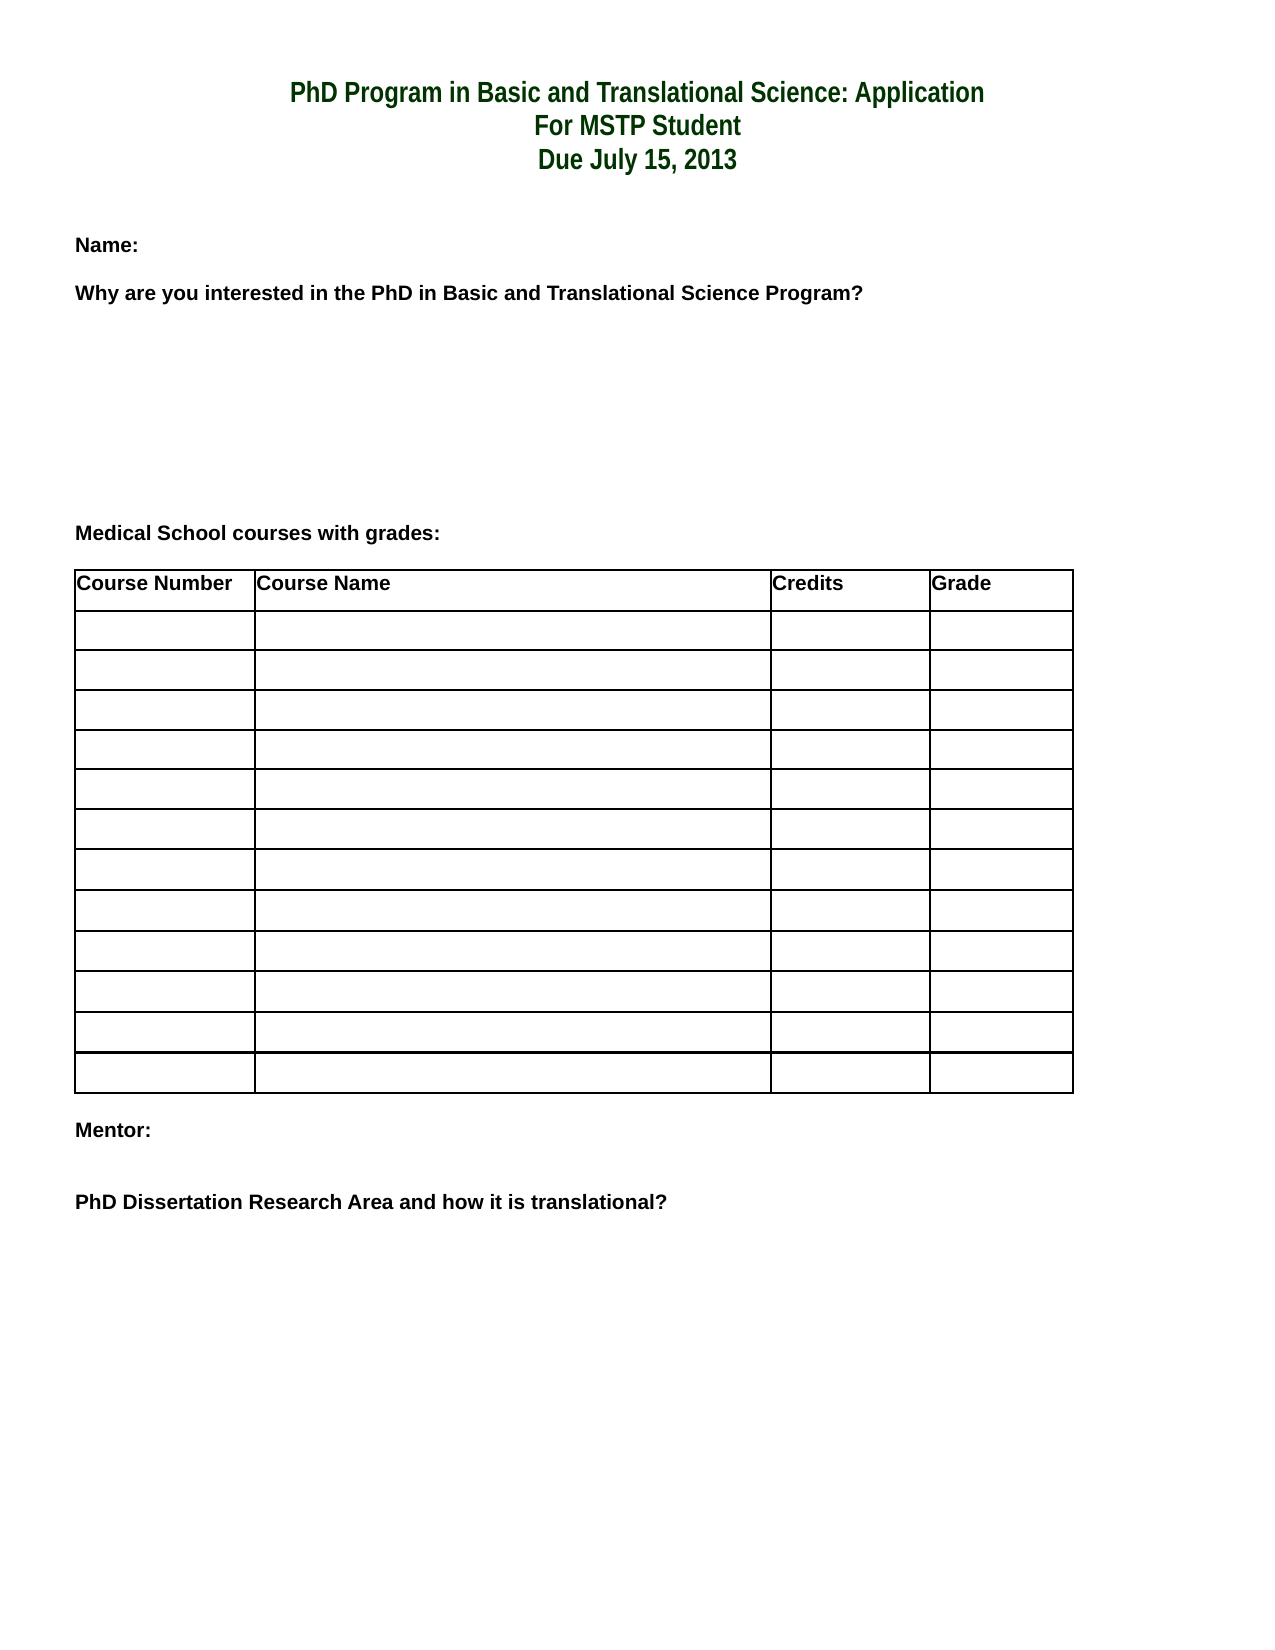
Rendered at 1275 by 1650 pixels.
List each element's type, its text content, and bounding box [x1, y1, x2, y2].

table_cell [931, 972, 1072, 1011]
table_cell [76, 731, 254, 768]
table_cell [256, 1054, 770, 1092]
text PhD Dissertation Research Area and how it is translational? [75, 1190, 1200, 1214]
table_cell [931, 1054, 1072, 1092]
table_cell [931, 612, 1072, 649]
table_cell [76, 972, 254, 1011]
text For MSTP Student [75, 108, 1200, 142]
table_header Credits [772, 571, 929, 610]
table_cell [256, 891, 770, 929]
table_cell [256, 651, 770, 689]
table_cell [772, 691, 929, 728]
table_cell [772, 1013, 929, 1051]
table_cell [772, 651, 929, 689]
table_cell [772, 850, 929, 889]
table_cell [931, 850, 1072, 889]
table_cell [76, 612, 254, 649]
table_cell [931, 731, 1072, 768]
table_cell [256, 612, 770, 649]
table_cell [76, 850, 254, 889]
table_cell [256, 691, 770, 728]
table_cell [76, 770, 254, 808]
table_cell [256, 932, 770, 970]
table_cell [256, 1013, 770, 1051]
table_cell [76, 810, 254, 848]
text Why are you interested in the PhD in Basic and Translational Science Program? [75, 281, 1200, 305]
table_cell [256, 770, 770, 808]
table_cell [772, 932, 929, 970]
table_cell [931, 1013, 1072, 1051]
table_cell [931, 810, 1072, 848]
table_cell [931, 691, 1072, 728]
table_cell [256, 810, 770, 848]
table_cell [931, 891, 1072, 929]
table_header Course Name [256, 571, 770, 610]
table_cell [76, 691, 254, 728]
table_header Grade [931, 571, 1072, 610]
table_cell [772, 891, 929, 929]
table_cell [772, 770, 929, 808]
table_header Course Number [76, 571, 254, 610]
table_cell [76, 891, 254, 929]
table_cell [76, 932, 254, 970]
table_cell [772, 972, 929, 1011]
table_cell [256, 850, 770, 889]
text Name: [75, 233, 1200, 257]
table_cell [772, 810, 929, 848]
table_cell [256, 731, 770, 768]
table_cell [931, 651, 1072, 689]
text Mentor: [75, 1118, 1200, 1142]
text Medical School courses with grades: [75, 521, 1200, 545]
table_cell [76, 1013, 254, 1051]
table_cell [931, 770, 1072, 808]
table_cell [772, 1054, 929, 1092]
text PhD Program in Basic and Translational Science: Application [75, 75, 1200, 108]
table_cell [772, 731, 929, 768]
table_cell [931, 932, 1072, 970]
table_cell [76, 1054, 254, 1092]
text Due July 15, 2013 [75, 142, 1200, 175]
table_cell [772, 612, 929, 649]
table_cell [76, 651, 254, 689]
table_cell [256, 972, 770, 1011]
